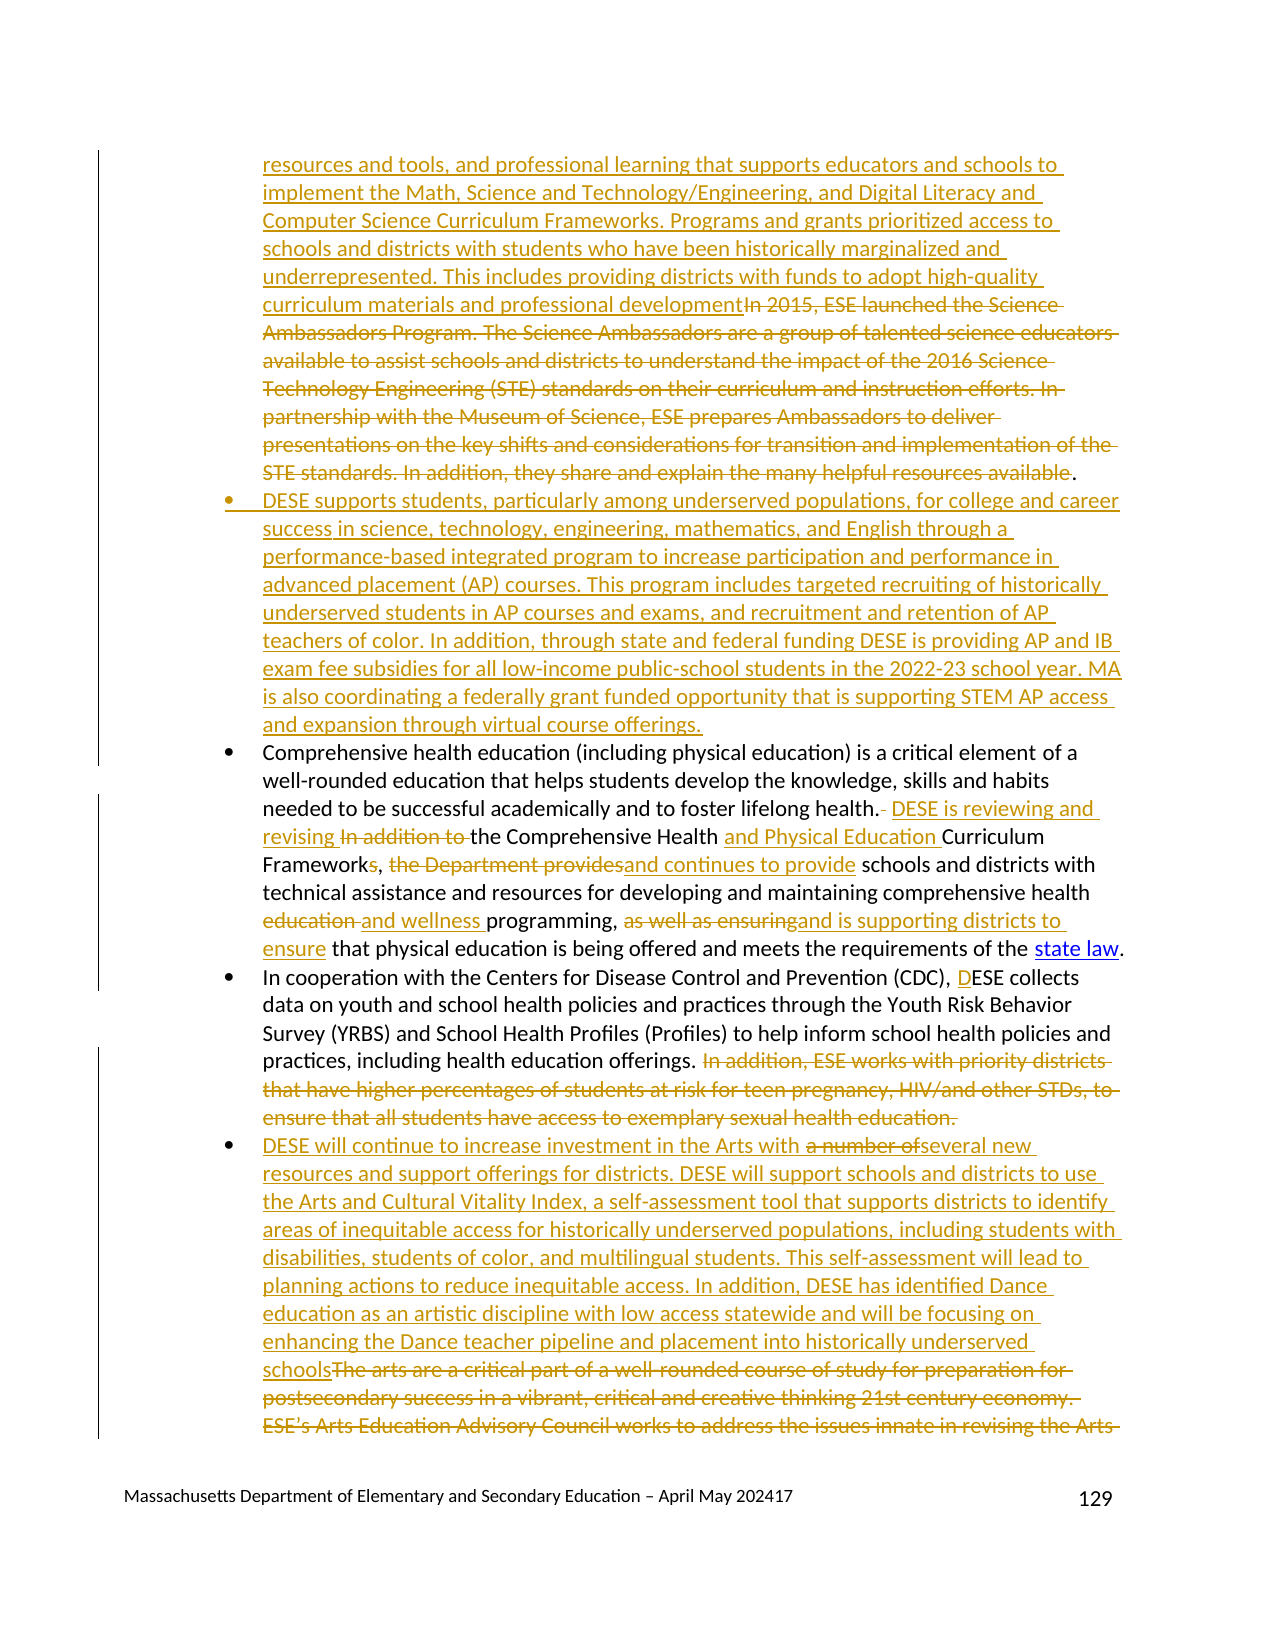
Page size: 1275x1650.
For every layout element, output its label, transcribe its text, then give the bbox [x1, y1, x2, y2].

list . [225, 150, 1125, 486]
list Comprehensive health education (including physical education) is a critical element of a well-rounded education that helps students develop the knowledge, skills and habits needed to be successful academically and to foster lifelong health. the Comprehensive Health Curriculum Framework, schools and districts with technical assistance and resources for developing and maintaining comprehensive health programming, that physical education is being offered and meets the requirements of the state law. [225, 738, 1125, 963]
list In cooperation with the Centers for Disease Control and Prevention (CDC), ESE collects data on youth and school health policies and practices through the Youth Risk Behavior Survey (YRBS) and School Health Profiles (Profiles) to help inform school health policies and practices, including health education offerings. [225, 963, 1125, 1131]
list . [225, 1131, 1125, 1439]
